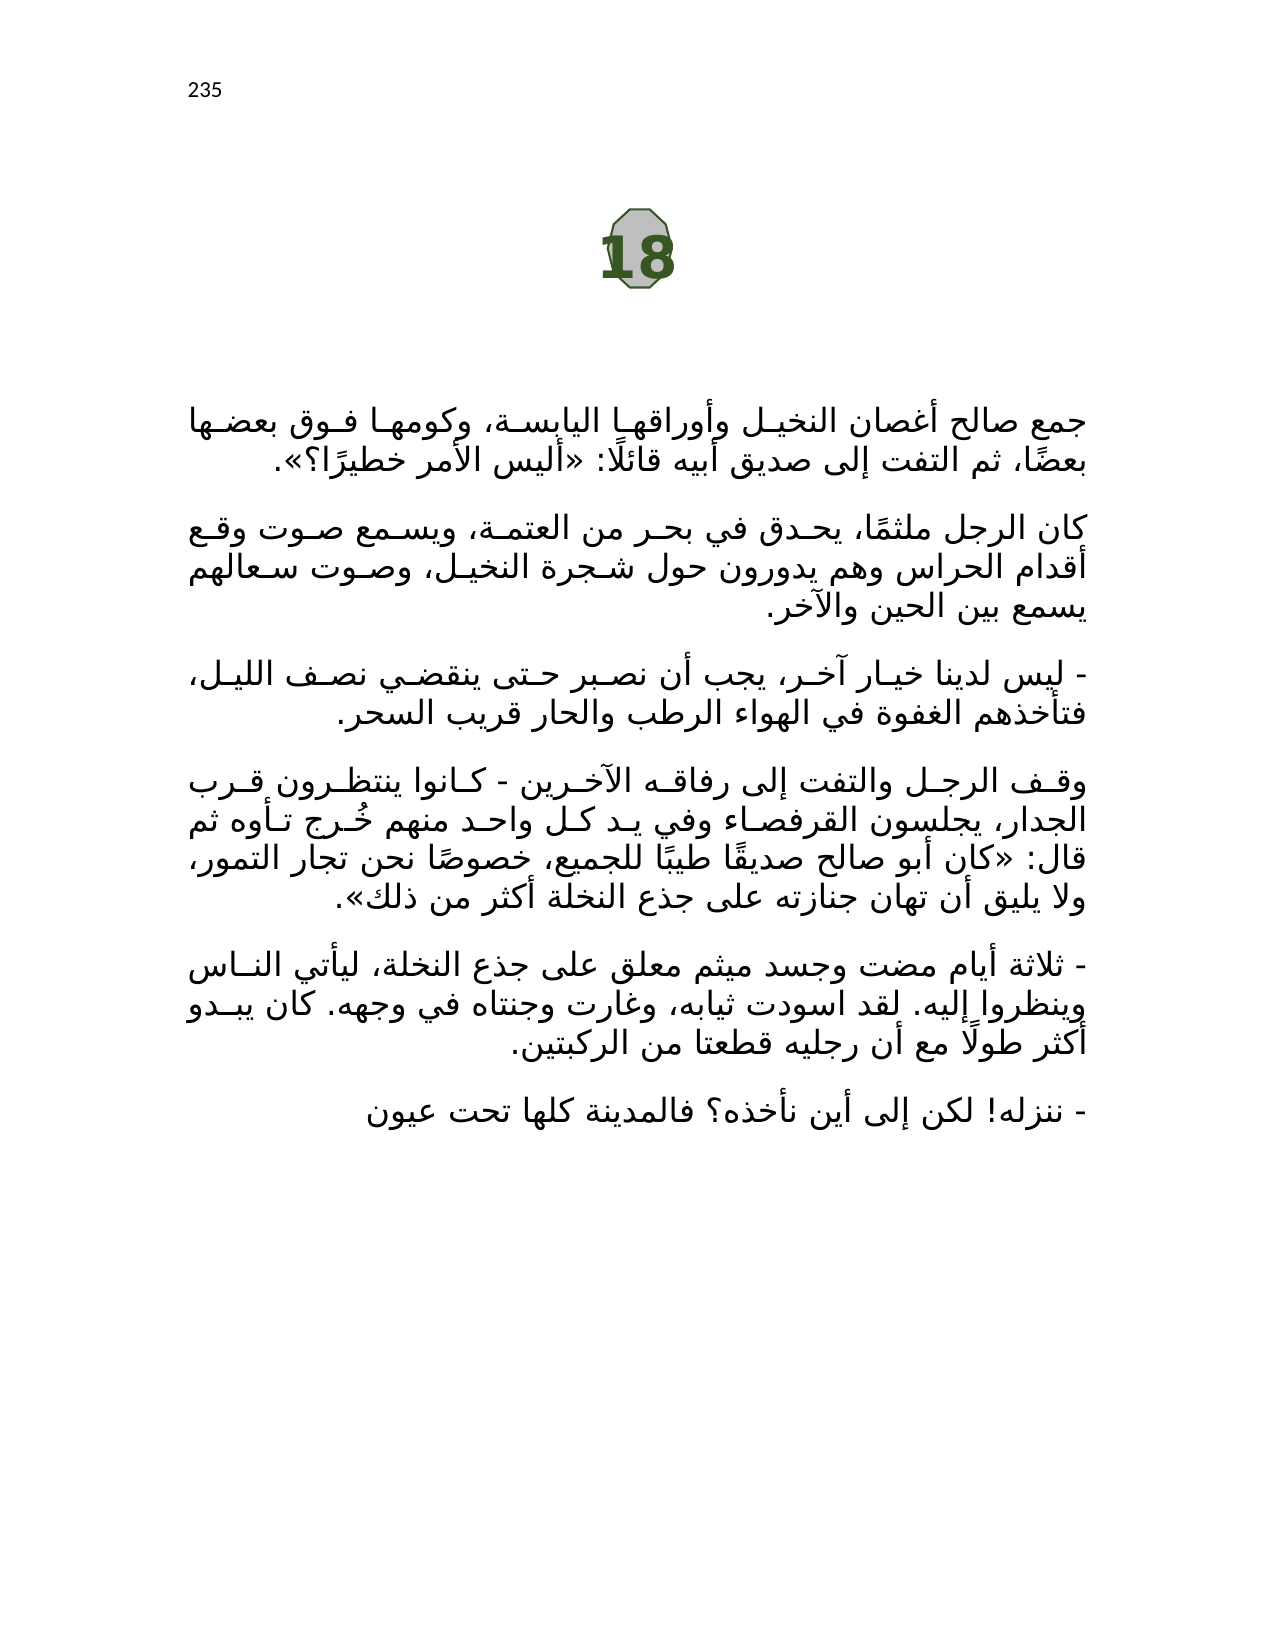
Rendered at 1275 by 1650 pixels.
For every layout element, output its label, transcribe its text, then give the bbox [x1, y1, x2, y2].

text - ليس لدينا خيار آخر، يجب أن نصبر حتى ينقضي نصف الليل، فتأخذهم الغفوة في الهواء الرطب والحار قريب السحر. [187, 654, 1087, 732]
text - ننزله! لكن إلى أين نأخذه؟ فالمدينة كلها تحت عيون [187, 1091, 1087, 1130]
text وقف الرجل والتفت إلى رفاقه الآخرين - كانوا ينتظرون قرب الجدار، يجلسون القرفصاء وفي يد كل واحد منهم خُرج تأوه ثم قال: «كان أبو صالح صديقًا طيبًا للجميع، خصوصًا نحن تجار التمور، ولا يليق أن تهان جنازته على جذع النخلة أكثر من ذلك». [187, 761, 1087, 917]
text جمع صالح أغصان النخيل وأوراقها اليابسة، وكومها فوق بعضها بعضًا، ثم التفت إلى صديق أبيه قائلًا: «أليس الأمر خطيرًا؟». [187, 402, 1087, 479]
text كان الرجل ملثمًا، يحدق في بحر من العتمة، ويسمع صوت وقع أقدام الحراس وهم يدورون حول شجرة النخيل، وصوت سعالهم يسمع بين الحين والآخر. [187, 508, 1087, 625]
subtitle 18 [187, 224, 1087, 292]
text - ثلاثة أيام مضت وجسد ميثم معلق على جذع النخلة، ليأتي الناس وينظروا إليه. لقد اسودت ثيابه، وغارت وجنتاه في وجهه. كان يبدو أكثر طولًا مع أن رجليه قطعتا من الركبتين. [187, 946, 1087, 1062]
